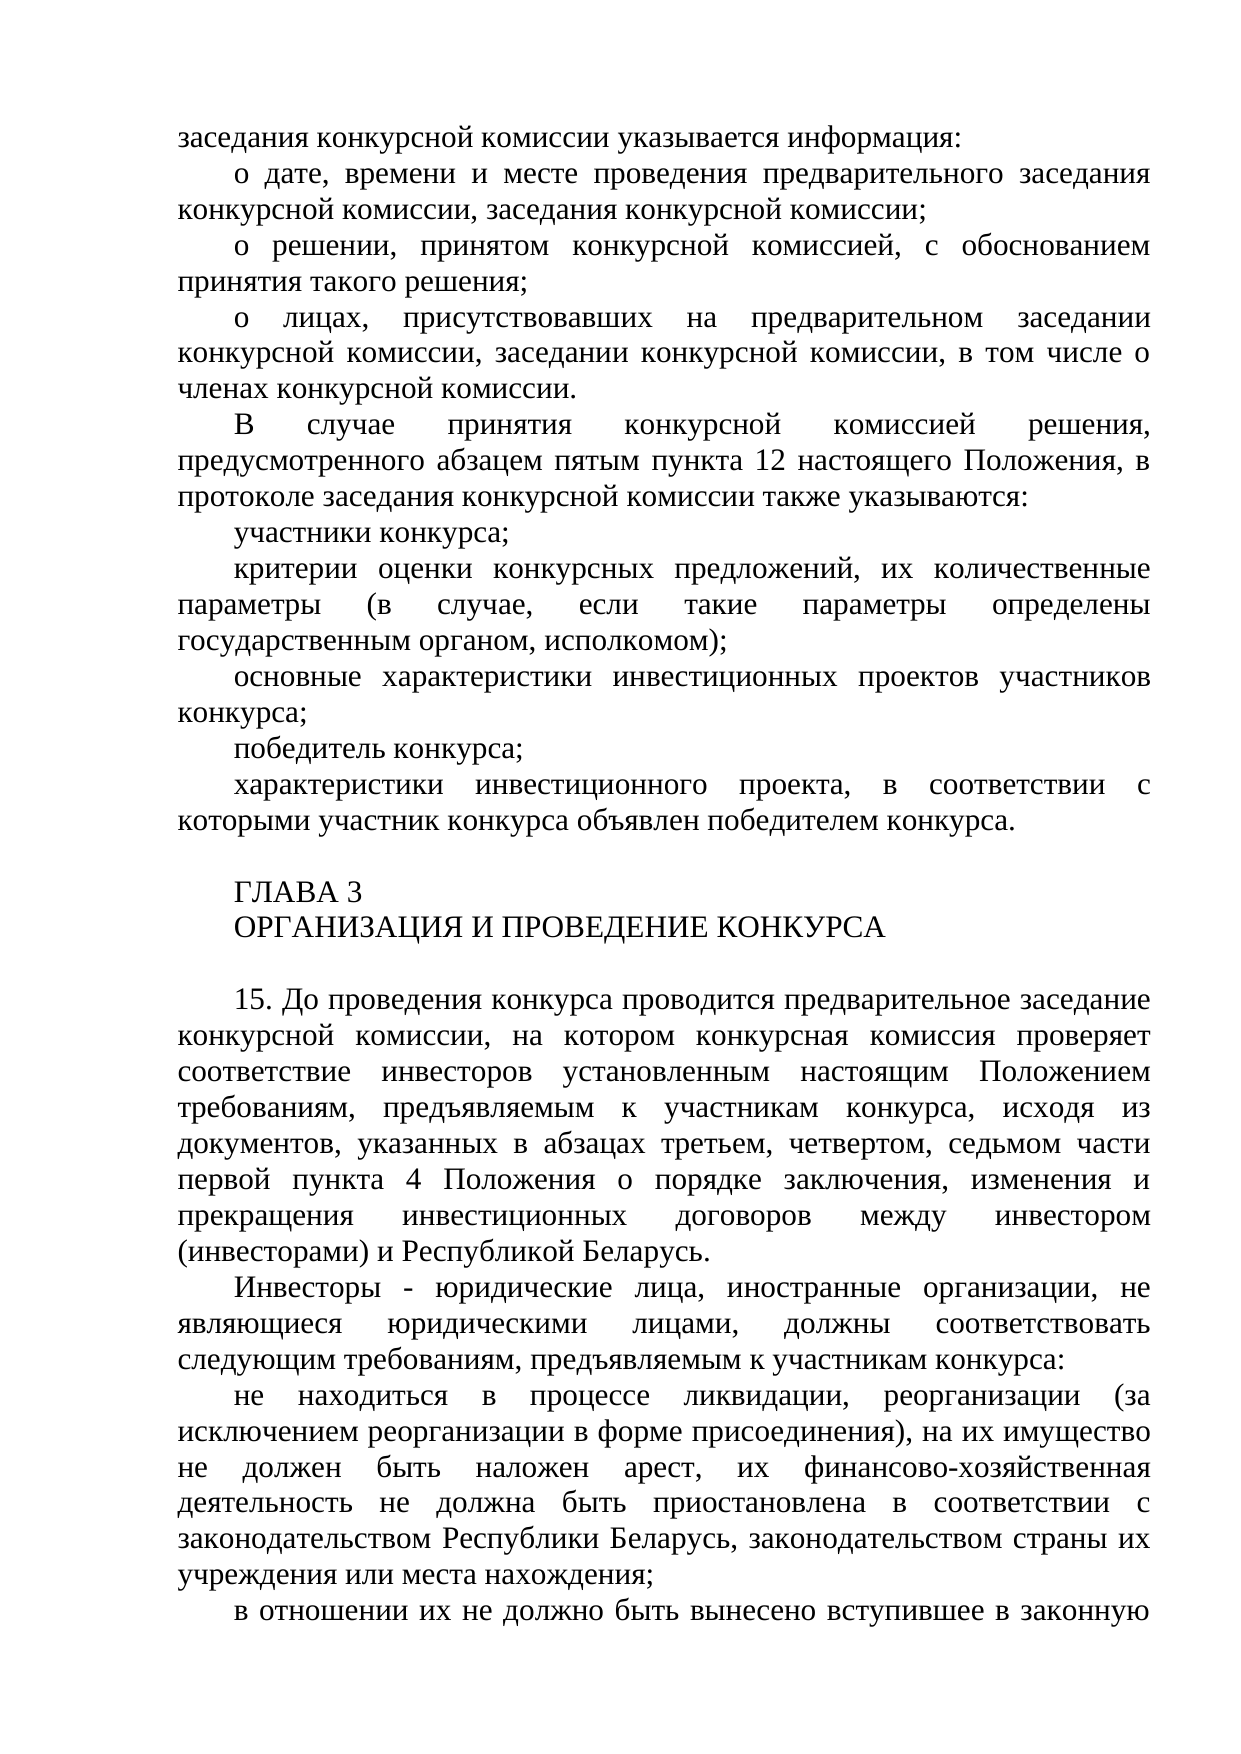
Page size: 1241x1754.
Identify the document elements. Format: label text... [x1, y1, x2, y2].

text В случае принятия конкурсной комиссией решения, предусмотренного абзацем пятым пункта 12 настоящего Положения, в протоколе заседания конкурсной комиссии также указываются: [177, 406, 1152, 513]
text ГЛАВА 3 [177, 873, 1152, 909]
text не находиться в процессе ликвидации, реорганизации (за исключением реорганизации в форме присоединения), на их имущество не должен быть наложен арест, их финансово-хозяйственная деятельность не должна быть приостановлена в соответствии с законодательством Республики Беларусь, законодательством страны их учреждения или места нахождения; [177, 1376, 1152, 1592]
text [177, 118, 1152, 154]
text критерии оценки конкурсных предложений, их количественные параметры (в случае, если такие параметры определены государственным органом, исполкомом); [177, 549, 1152, 657]
text Инвесторы - юридические лица, иностранные организации, не являющиеся юридическими лицами, должны соответствовать следующим требованиям, предъявляемым к участникам конкурса: [177, 1268, 1152, 1376]
text победитель конкурса; [177, 729, 1152, 765]
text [177, 1592, 1152, 1627]
text о решении, принятом конкурсной комиссией, с обоснованием принятия такого решения; [177, 226, 1152, 298]
text о лицах, присутствовавших на предварительном заседании конкурсной комиссии, заседании конкурсной комиссии, в том числе о членах конкурсной комиссии. [177, 298, 1152, 406]
text основные характеристики инвестиционных проектов участников конкурса; [177, 657, 1152, 729]
text участники конкурса; [177, 513, 1152, 549]
text характеристики инвестиционного проекта, в соответствии с которыми участник конкурса объявлен победителем конкурса. [177, 765, 1152, 837]
text о дате, времени и месте проведения предварительного заседания конкурсной комиссии, заседания конкурсной комиссии; [177, 154, 1152, 226]
text ОРГАНИЗАЦИЯ И ПРОВЕДЕНИЕ КОНКУРСА [177, 909, 1152, 945]
text 15. До проведения конкурса проводится предварительное заседание конкурсной комиссии, на котором конкурсная комиссия проверяет соответствие инвесторов установленным настоящим Положением требованиям, предъявляемым к участникам конкурса, исходя из документов, указанных в абзацах третьем, четвертом, седьмом части первой пункта 4 Положения о порядке заключения, изменения и прекращения инвестиционных договоров между инвестором (инвесторами) и Республикой Беларусь. [177, 981, 1152, 1268]
